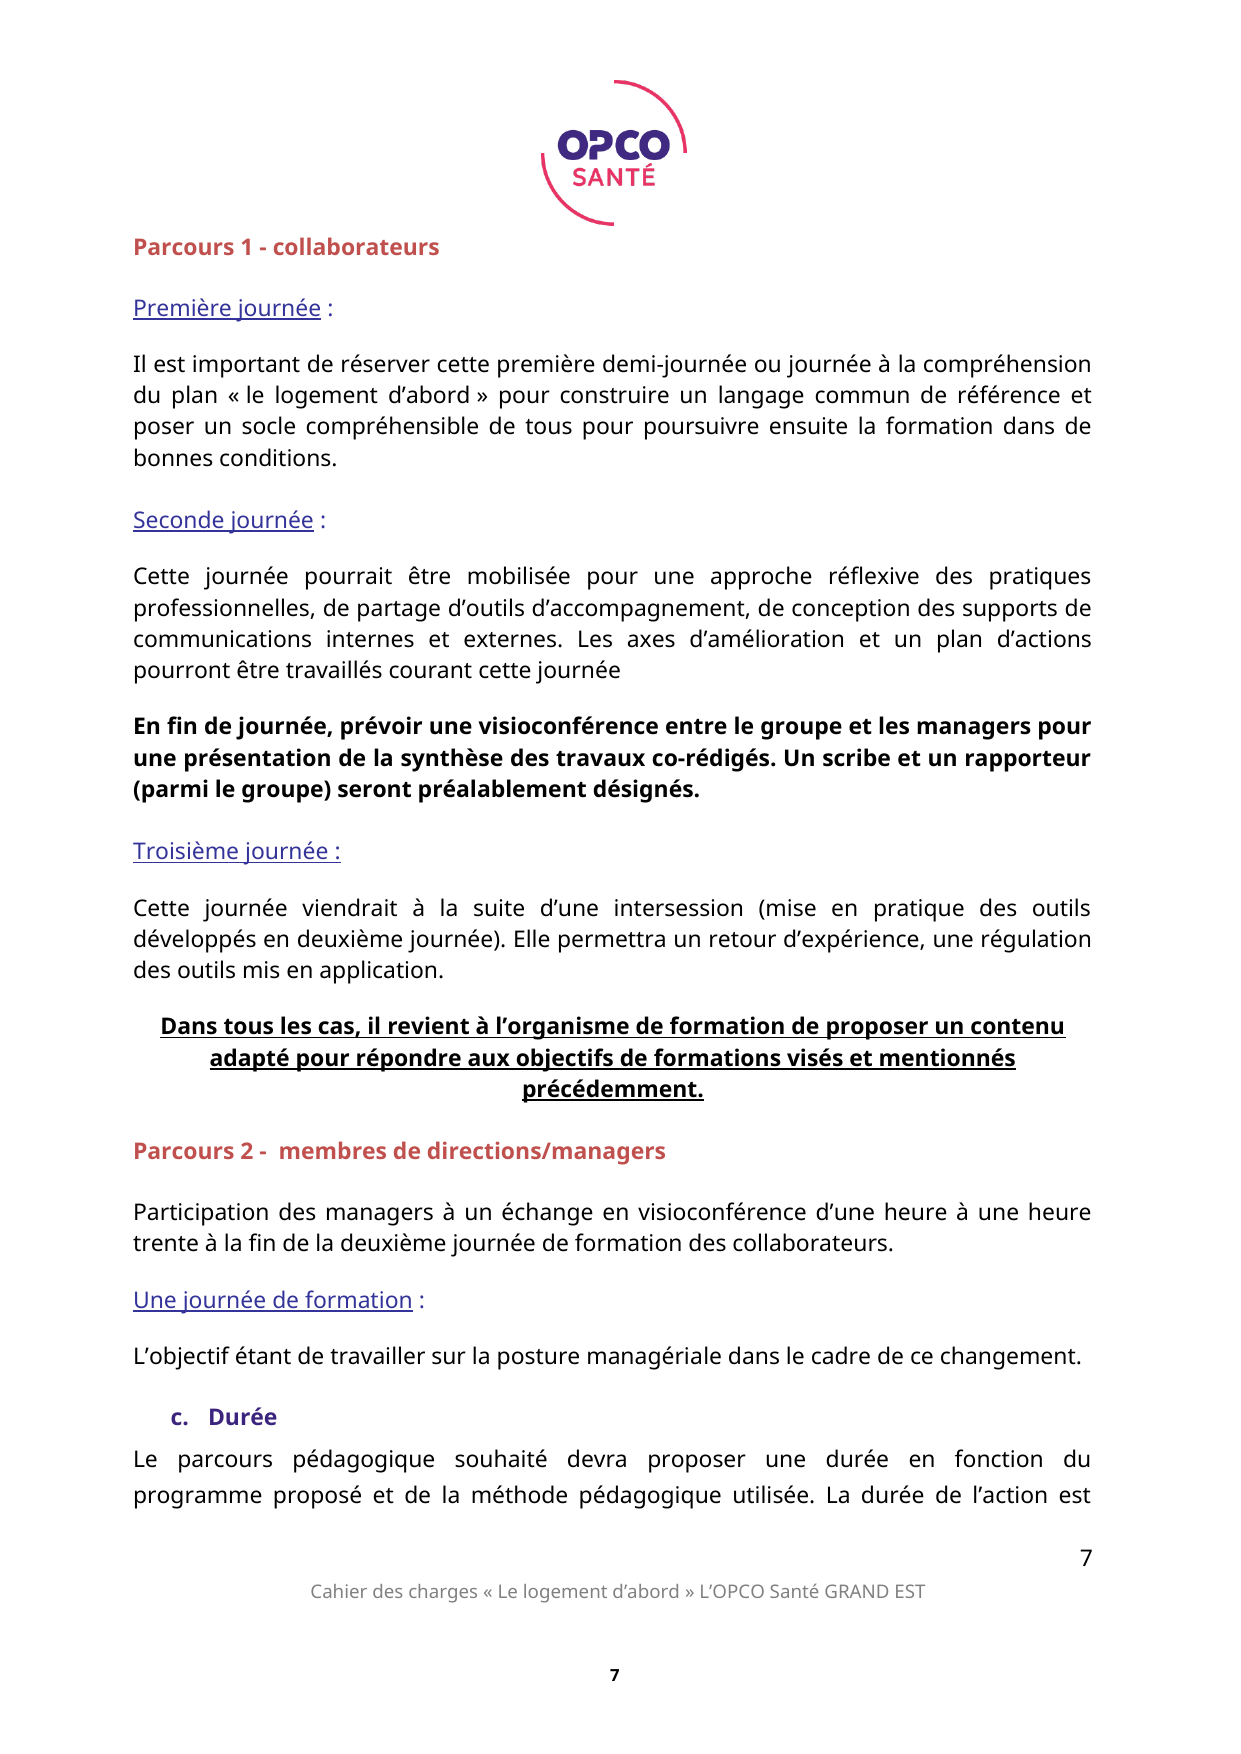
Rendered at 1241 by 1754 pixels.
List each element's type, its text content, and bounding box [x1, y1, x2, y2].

list Cette journée pourrait être mobilisée pour une approche réflexive des pratiques professionnelles, de partage d’outils d’accompagnement, de conception des supports de communications internes et externes. Les axes d’amélioration et un plan d’actions pourront être travaillés courant cette journée [133, 560, 1093, 685]
list Seconde journée : [133, 504, 1093, 535]
list Dans tous les cas, il revient à l’organisme de formation de proposer un contenu adapté pour répondre aux objectifs de formations visés et mentionnés précédemment. [133, 1010, 1093, 1104]
list En fin de journée, prévoir une visioconférence entre le groupe et les managers pour une présentation de la synthèse des travaux co-rédigés. Un scribe et un rapporteur (parmi le groupe) seront préalablement désignés. [133, 710, 1093, 804]
list Troisième journée : [133, 835, 1093, 866]
text Parcours 1 - collaborateurs [133, 231, 1093, 262]
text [133, 1443, 1093, 1510]
list Cette journée viendrait à la suite d’une intersession (mise en pratique des outils développés en deuxième journée). Elle permettra un retour d’expérience, une régulation des outils mis en application. [133, 891, 1093, 985]
list Participation des managers à un échange en visioconférence d’une heure à une heure trente à la fin de la deuxième journée de formation des collaborateurs. [133, 1196, 1093, 1259]
subtitle Durée [170, 1401, 1093, 1432]
list Une journée de formation : [133, 1284, 1093, 1315]
list Il est important de réserver cette première demi-journée ou journée à la compréhension du plan « le logement d’abord » pour construire un langage commun de référence et poser un socle compréhensible de tous pour poursuivre ensuite la formation dans de bonnes conditions. [133, 348, 1093, 473]
list Première journée : [133, 291, 1093, 323]
text L’objectif étant de travailler sur la posture managériale dans le cadre de ce changement. [133, 1340, 1093, 1371]
text Parcours 2 - membres de directions/managers [133, 1135, 1093, 1166]
